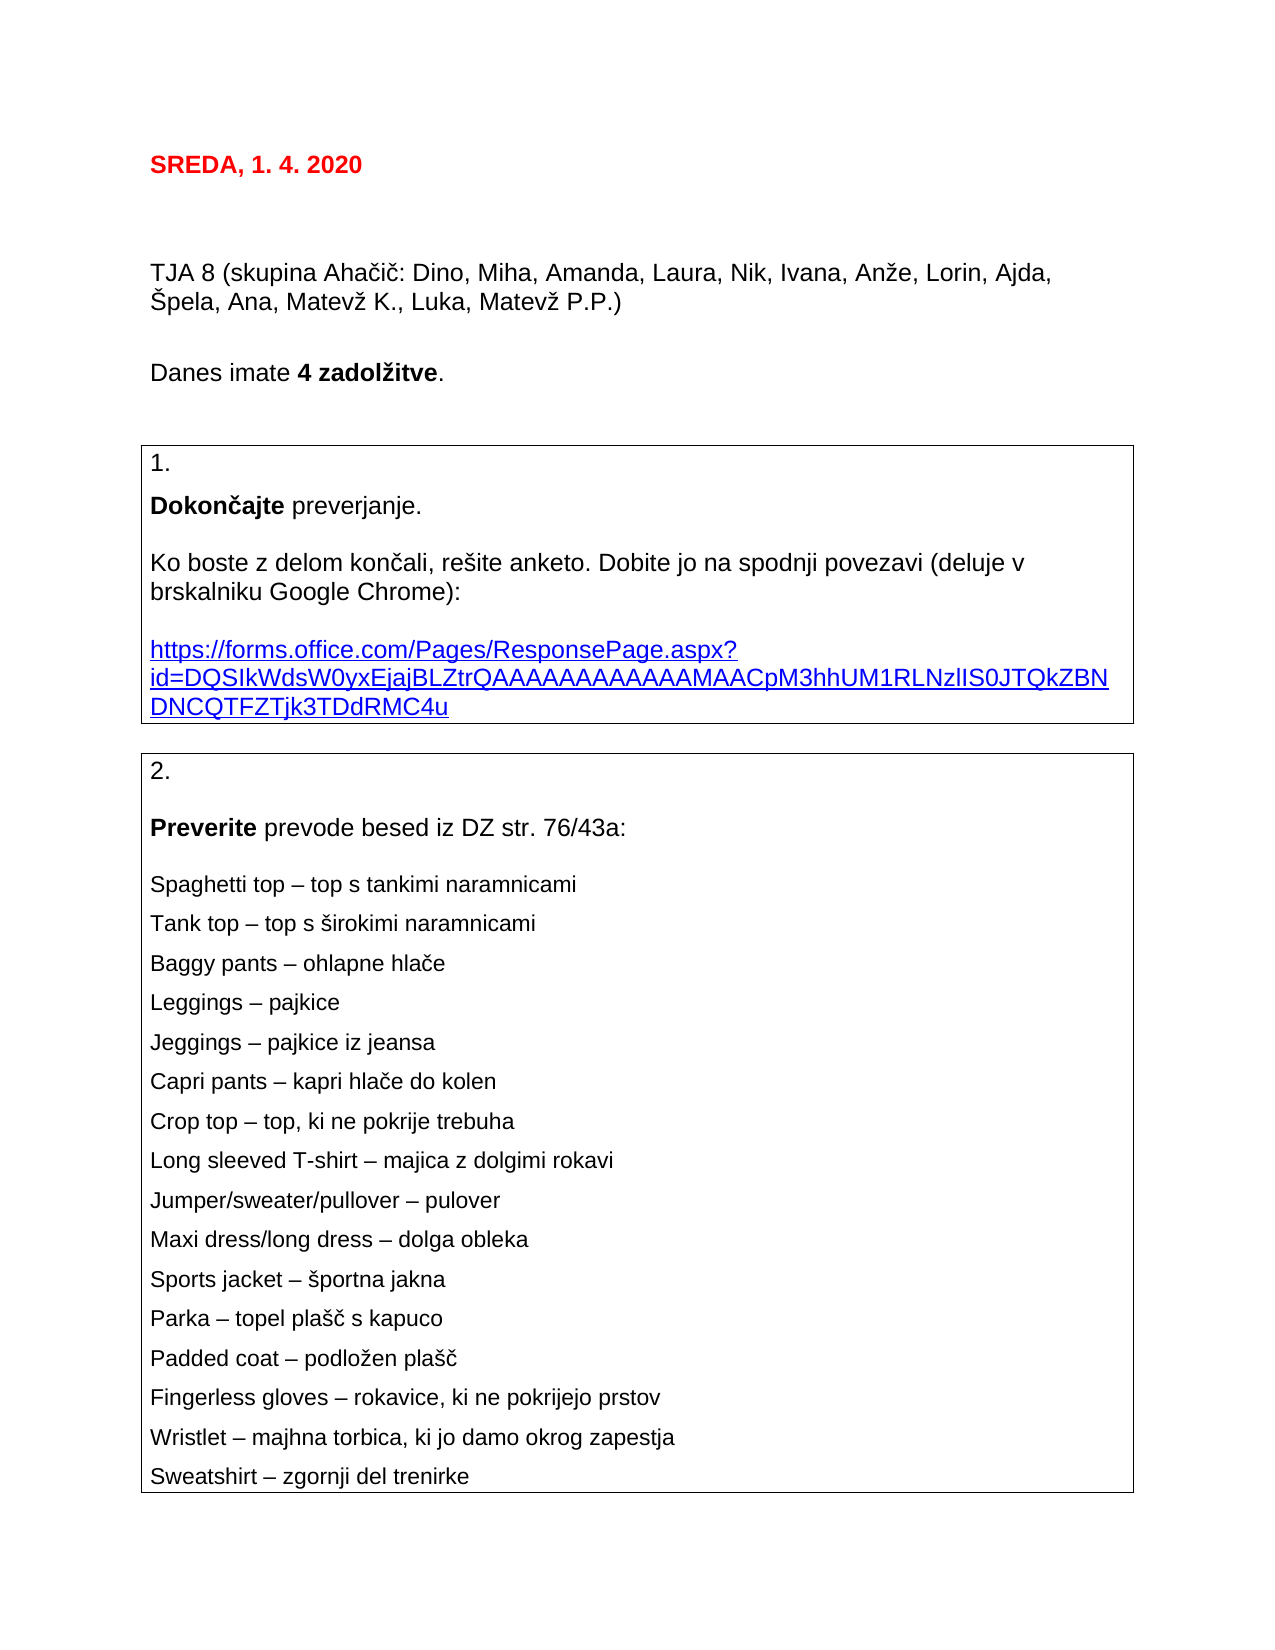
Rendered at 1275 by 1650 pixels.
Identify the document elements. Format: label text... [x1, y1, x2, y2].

text TJA 8 (skupina Ahačič: Dino, Miha, Amanda, Laura, Nik, Ivana, Anže, Lorin, Ajda, Špela, Ana, Matevž K., Luka, Matevž P.P.) [150, 258, 1125, 315]
text Padded coat – podložen plašč [142, 1342, 1133, 1371]
text Capri pants – kapri hlače do kolen [142, 1065, 1133, 1095]
text Jeggings – pajkice iz jeansa [142, 1026, 1133, 1055]
text Spaghetti top – top s tankimi naramnicami [150, 871, 1125, 897]
text Maxi dress/long dress – dolga obleka [142, 1223, 1133, 1253]
text Ko boste z delom končali, rešite anketo. Dobite jo na spodnji povezavi (deluje v brskalniku Google Chrome): [150, 548, 1125, 606]
text Leggings – pajkice [142, 986, 1133, 1016]
text Sweatshirt – zgornji del trenirke [142, 1460, 1133, 1492]
text Jumper/sweater/pullover – pulover [142, 1184, 1133, 1213]
text https://forms.office.com/Pages/ResponsePage.aspx?id=DQSIkWdsW0yxEjajBLZtrQAAAAAAAAAAAAMAACpM3hhUM1RLNzlIS0JTQkZBNDNCQTFZTjk3TDdRMC4u [142, 632, 1133, 723]
text Long sleeved T-shirt – majica z dolgimi rokavi [142, 1144, 1133, 1174]
text Fingerless gloves – rokavice, ki ne pokrijejo prstov [142, 1381, 1133, 1411]
text Wristlet – majhna torbica, ki jo damo okrog zapestja [142, 1421, 1133, 1450]
text Tank top – top s širokimi naramnicami [142, 907, 1133, 937]
text Crop top – top, ki ne pokrije trebuha [142, 1105, 1133, 1134]
text SREDA, 1. 4. 2020 [150, 150, 1125, 179]
text Sports jacket – športna jakna [142, 1263, 1133, 1292]
text 1. [142, 446, 1133, 477]
text Danes imate 4 zadolžitve. [150, 358, 1125, 387]
text Dokončajte preverjanje. [142, 488, 1133, 520]
text 2. [142, 754, 1133, 785]
text Parka – topel plašč s kapuco [142, 1302, 1133, 1332]
text Baggy pants – ohlapne hlače [142, 947, 1133, 976]
text Preverite prevode besed iz DZ str. 76/43a: [150, 813, 1125, 842]
